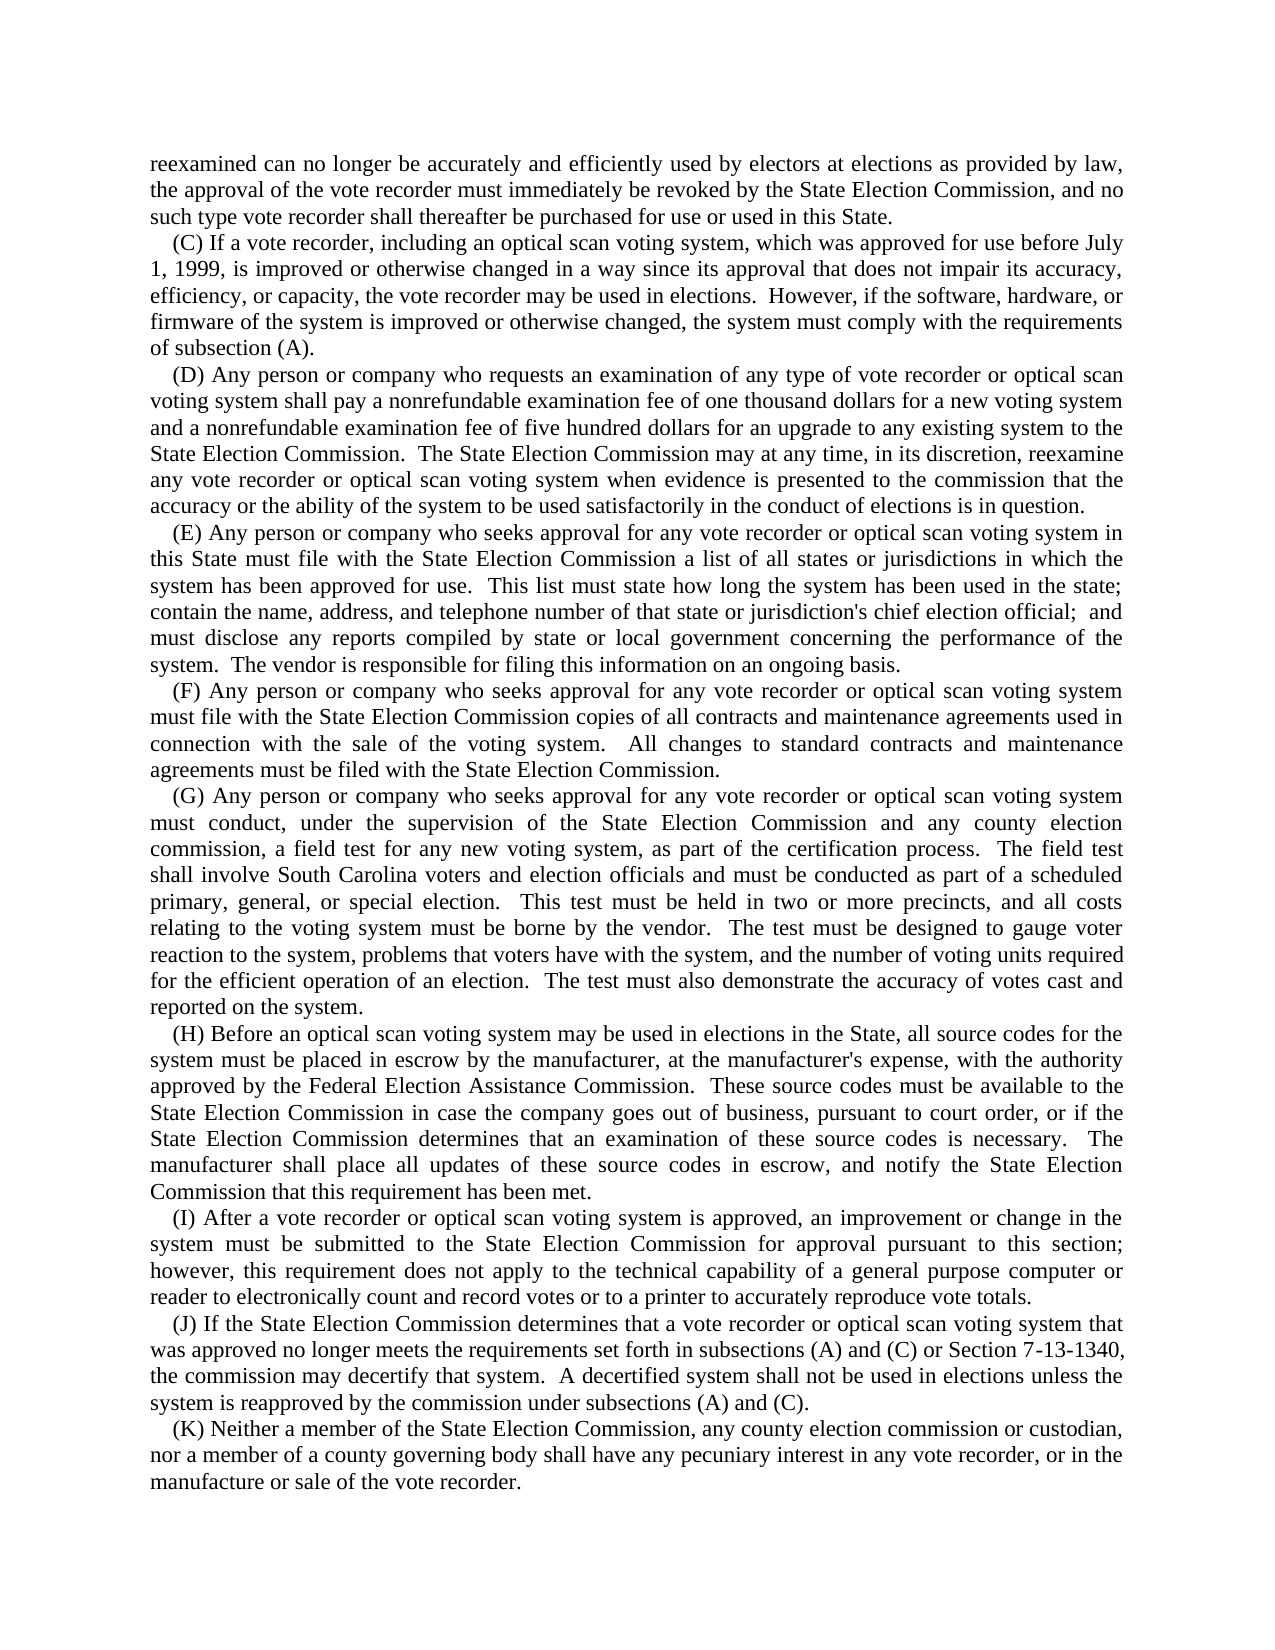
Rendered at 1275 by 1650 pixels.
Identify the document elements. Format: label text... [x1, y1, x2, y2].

text (F) Any person or company who seeks approval for any vote recorder or optical scan voting system must file with the State Election Commission copies of all contracts and maintenance agreements used in connection with the sale of the voting system. All changes to standard contracts and maintenance agreements must be filed with the State Election Commission. [150, 677, 1125, 782]
text (K) Neither a member of the State Election Commission, any county election commission or custodian, nor a member of a county governing body shall have any pecuniary interest in any vote recorder, or in the manufacture or sale of the vote recorder. [150, 1415, 1125, 1494]
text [150, 150, 1125, 229]
text (I) After a vote recorder or optical scan voting system is approved, an improvement or change in the system must be submitted to the State Election Commission for approval pursuant to this section; however, this requirement does not apply to the technical capability of a general purpose computer or reader to electronically count and record votes or to a printer to accurately reproduce vote totals. [150, 1204, 1125, 1309]
text (H) Before an optical scan voting system may be used in elections in the State, all source codes for the system must be placed in escrow by the manufacturer, at the manufacturer's expense, with the authority approved by the Federal Election Assistance Commission. These source codes must be available to the State Election Commission in case the company goes out of business, pursuant to court order, or if the State Election Commission determines that an examination of these source codes is necessary. The manufacturer shall place all updates of these source codes in escrow, and notify the State Election Commission that this requirement has been met. [150, 1020, 1125, 1204]
text (E) Any person or company who seeks approval for any vote recorder or optical scan voting system in this State must file with the State Election Commission a list of all states or jurisdictions in which the system has been approved for use. This list must state how long the system has been used in the state; contain the name, address, and telephone number of that state or jurisdiction's chief election official; and must disclose any reports compiled by state or local government concerning the performance of the system. The vendor is responsible for filing this information on an ongoing basis. [150, 519, 1125, 677]
text (C) If a vote recorder, including an optical scan voting system, which was approved for use before July 1, 1999, is improved or otherwise changed in a way since its approval that does not impair its accuracy, efficiency, or capacity, the vote recorder may be used in elections. However, if the software, hardware, or firmware of the system is improved or otherwise changed, the system must comply with the requirements of subsection (A). [150, 229, 1125, 361]
text (D) Any person or company who requests an examination of any type of vote recorder or optical scan voting system shall pay a nonrefundable examination fee of one thousand dollars for a new voting system and a nonrefundable examination fee of five hundred dollars for an upgrade to any existing system to the State Election Commission. The State Election Commission may at any time, in its discretion, reexamine any vote recorder or optical scan voting system when evidence is presented to the commission that the accuracy or the ability of the system to be used satisfactorily in the conduct of elections is in question. [150, 361, 1125, 519]
text (G) Any person or company who seeks approval for any vote recorder or optical scan voting system must conduct, under the supervision of the State Election Commission and any county election commission, a field test for any new voting system, as part of the certification process. The field test shall involve South Carolina voters and election officials and must be conducted as part of a scheduled primary, general, or special election. This test must be held in two or more precincts, and all costs relating to the voting system must be borne by the vendor. The test must be designed to gauge voter reaction to the system, problems that voters have with the system, and the number of voting units required for the efficient operation of an election. The test must also demonstrate the accuracy of votes cast and reported on the system. [150, 782, 1125, 1020]
text (J) If the State Election Commission determines that a vote recorder or optical scan voting system that was approved no longer meets the requirements set forth in subsections (A) and (C) or Section 7-13-1340, the commission may decertify that system. A decertified system shall not be used in elections unless the system is reapproved by the commission under subsections (A) and (C). [150, 1309, 1125, 1415]
